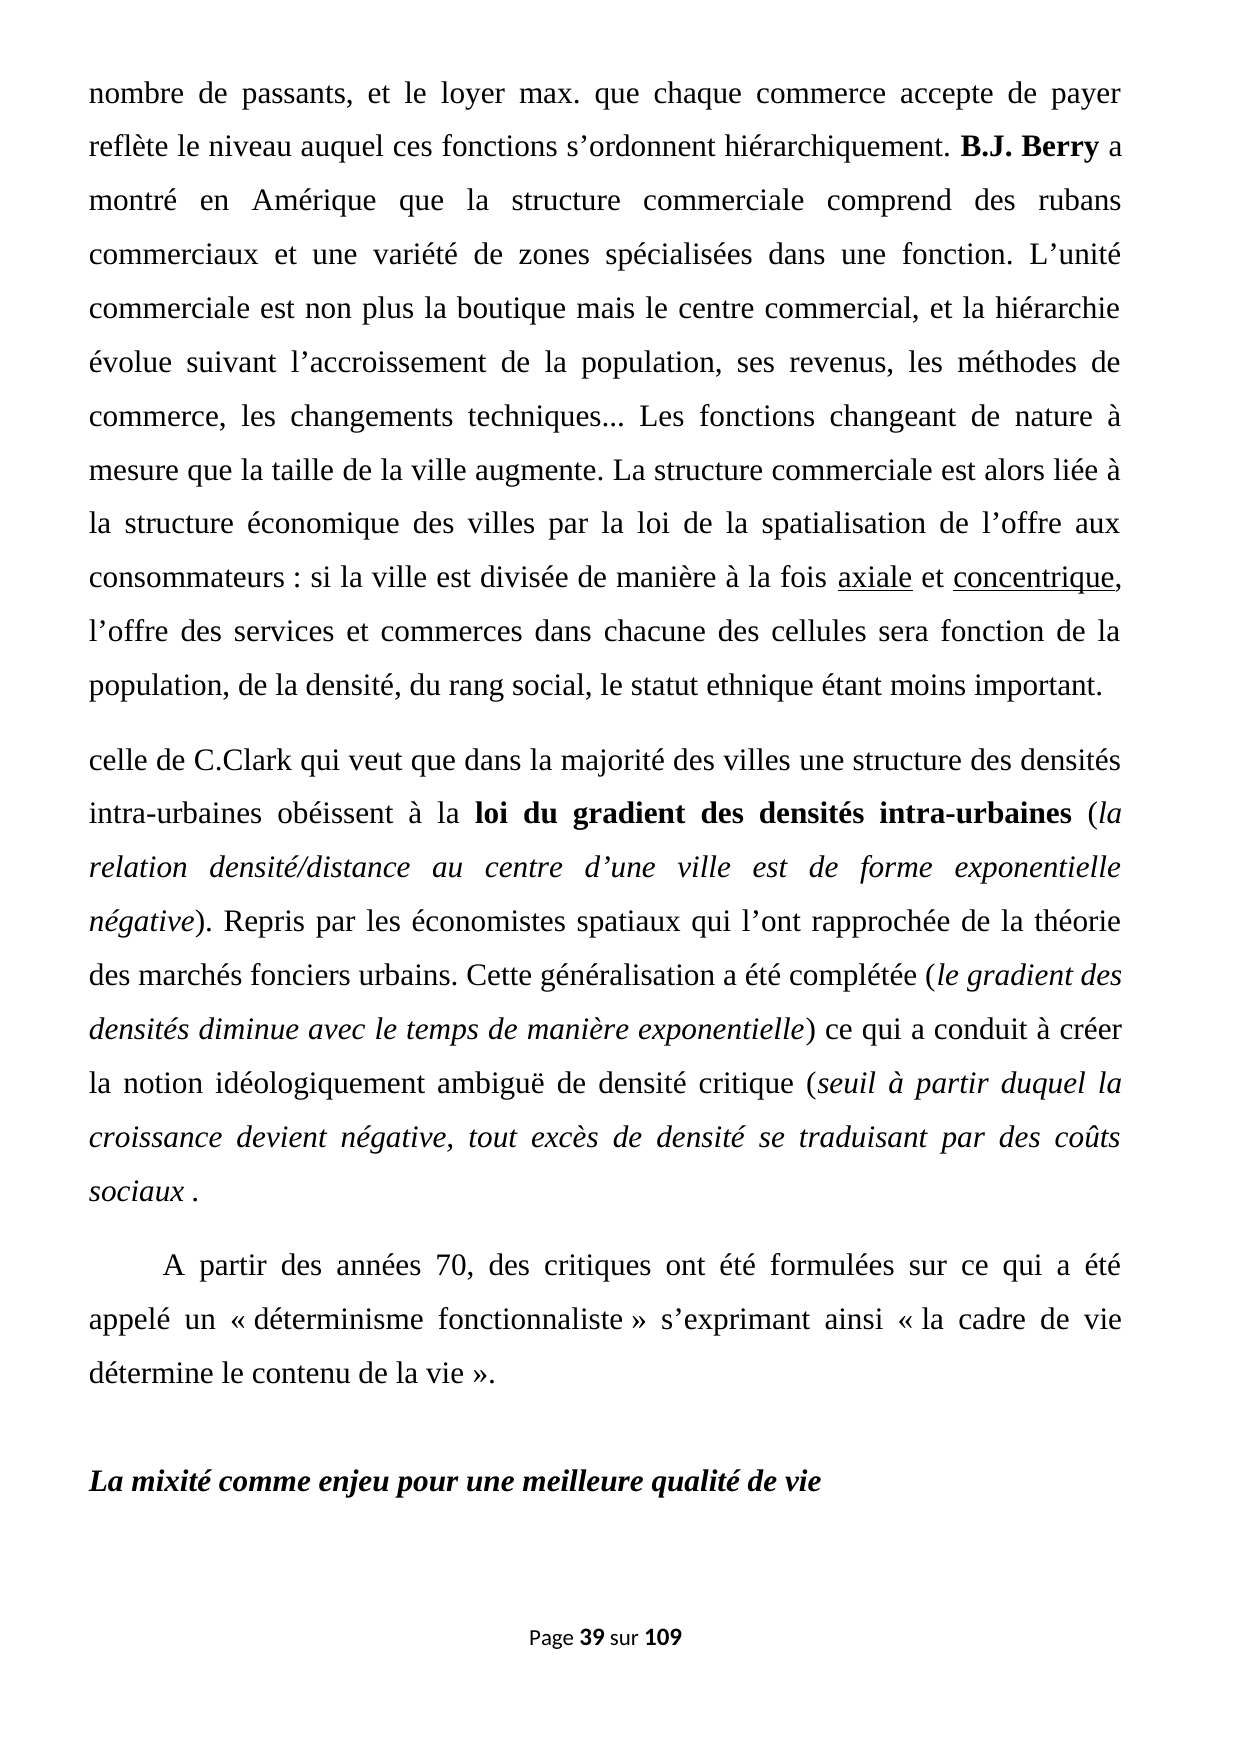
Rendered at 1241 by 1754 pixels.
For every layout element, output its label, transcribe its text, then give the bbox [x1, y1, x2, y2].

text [89, 74, 1122, 702]
text La mixité comme enjeu pour une meilleure qualité de vie [89, 1462, 1122, 1498]
text celle de C.Clark qui veut que dans la majorité des villes une structure des densités intra-urbaines obéissent à la loi du gradient des densités intra-urbaines (la relation densité/distance au centre d’une ville est de forme exponentielle négative). Repris par les économistes spatiaux qui l’ont rapprochée de la théorie des marchés fonciers urbains. Cette généralisation a été complétée (le gradient des densités diminue avec le temps de manière exponentielle) ce qui a conduit à créer la notion idéologiquement ambiguë de densité critique (seuil à partir duquel la croissance devient négative, tout excès de densité se traduisant par des coûts sociaux . [89, 741, 1122, 1208]
text A partir des années 70, des critiques ont été formulées sur ce qui a été appelé un « déterminisme fonctionnaliste » s’exprimant ainsi « la cadre de vie détermine le contenu de la vie ». [89, 1246, 1122, 1390]
